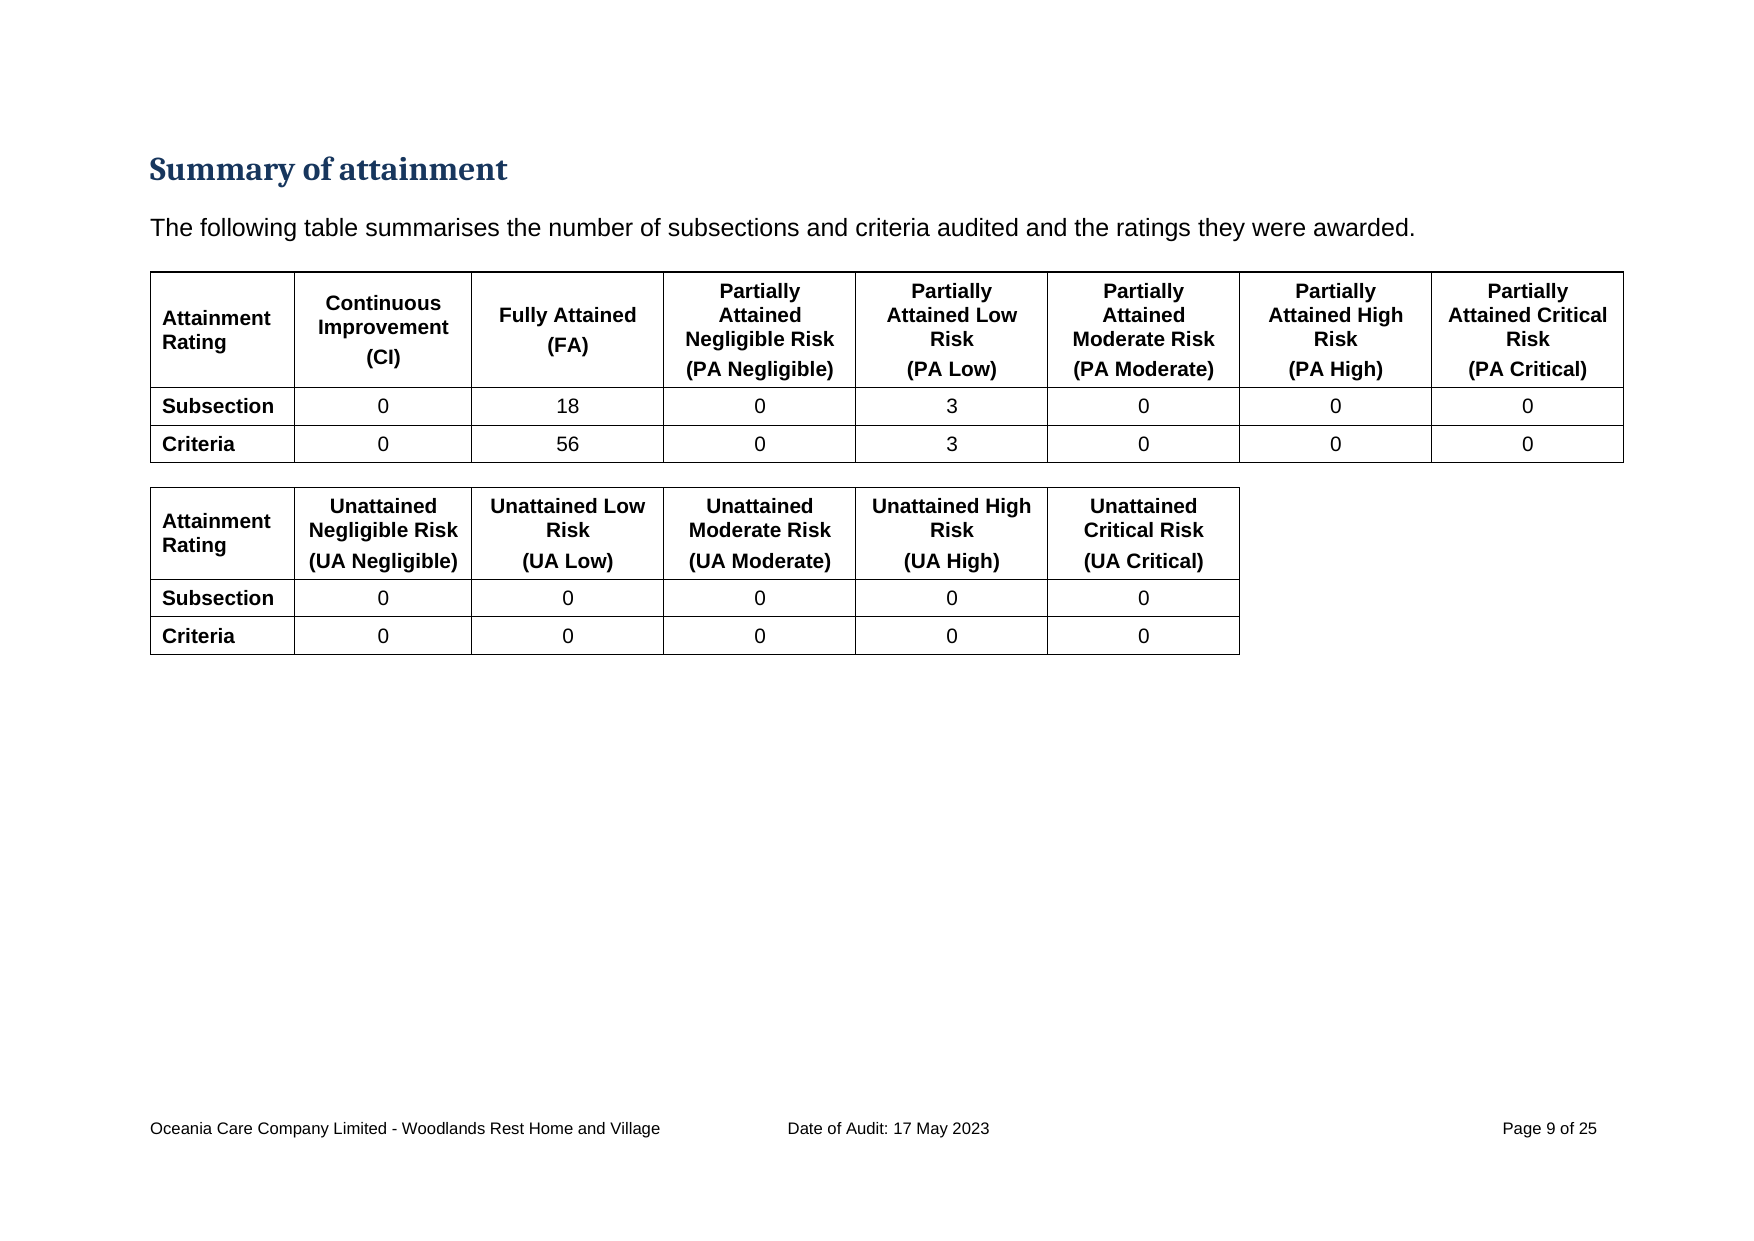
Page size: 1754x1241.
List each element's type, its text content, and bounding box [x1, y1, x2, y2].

table_cell 0 [472, 617, 663, 654]
table_cell 0 [1240, 426, 1431, 462]
subtitle Summary of attainment [150, 150, 1604, 188]
table_header Unattained High Risk (UA High) [856, 488, 1047, 579]
table_cell Subsection [151, 580, 294, 616]
table_header Partially Attained Moderate Risk (PA Moderate) [1048, 273, 1239, 387]
table_cell 0 [664, 426, 855, 462]
table_cell 0 [295, 617, 471, 654]
table_cell 0 [1432, 426, 1623, 462]
table_header Partially Attained Low Risk (PA Low) [856, 273, 1047, 387]
table_cell 0 [295, 580, 471, 616]
table_cell 0 [1240, 388, 1431, 424]
table_cell 0 [1048, 388, 1239, 424]
table_cell 0 [1048, 426, 1239, 462]
table_cell 0 [1048, 617, 1239, 654]
table_header Partially Attained Critical Risk (PA Critical) [1432, 273, 1623, 387]
text The following table summarises the number of subsections and criteria audited and the ratings they were awarded. [150, 213, 1604, 242]
table_header Unattained Low Risk (UA Low) [472, 488, 663, 579]
table_cell Criteria [151, 426, 294, 462]
table_header Continuous Improvement (CI) [295, 273, 471, 387]
table_cell 0 [295, 388, 471, 424]
table_cell Subsection [151, 388, 294, 424]
table_header Unattained Critical Risk (UA Critical) [1048, 488, 1239, 579]
table_cell 0 [664, 580, 855, 616]
table_cell 0 [1432, 388, 1623, 424]
table_cell Criteria [151, 617, 294, 654]
table_header Fully Attained (FA) [472, 273, 663, 387]
table_header Partially Attained Negligible Risk (PA Negligible) [664, 273, 855, 387]
table_cell 18 [472, 388, 663, 424]
table_cell 0 [472, 580, 663, 616]
table_header Unattained Negligible Risk (UA Negligible) [295, 488, 471, 579]
table_cell 56 [472, 426, 663, 462]
table_cell 0 [295, 426, 471, 462]
table_cell 0 [856, 617, 1047, 654]
table_cell 0 [664, 388, 855, 424]
table_cell 3 [856, 388, 1047, 424]
table_header Partially Attained High Risk (PA High) [1240, 273, 1431, 387]
table_header Attainment Rating [151, 273, 294, 387]
table_header Unattained Moderate Risk (UA Moderate) [664, 488, 855, 579]
table_cell 0 [664, 617, 855, 654]
table_header Attainment Rating [151, 488, 294, 579]
table_cell 3 [856, 426, 1047, 462]
table_cell 0 [856, 580, 1047, 616]
table_cell 0 [1048, 580, 1239, 616]
